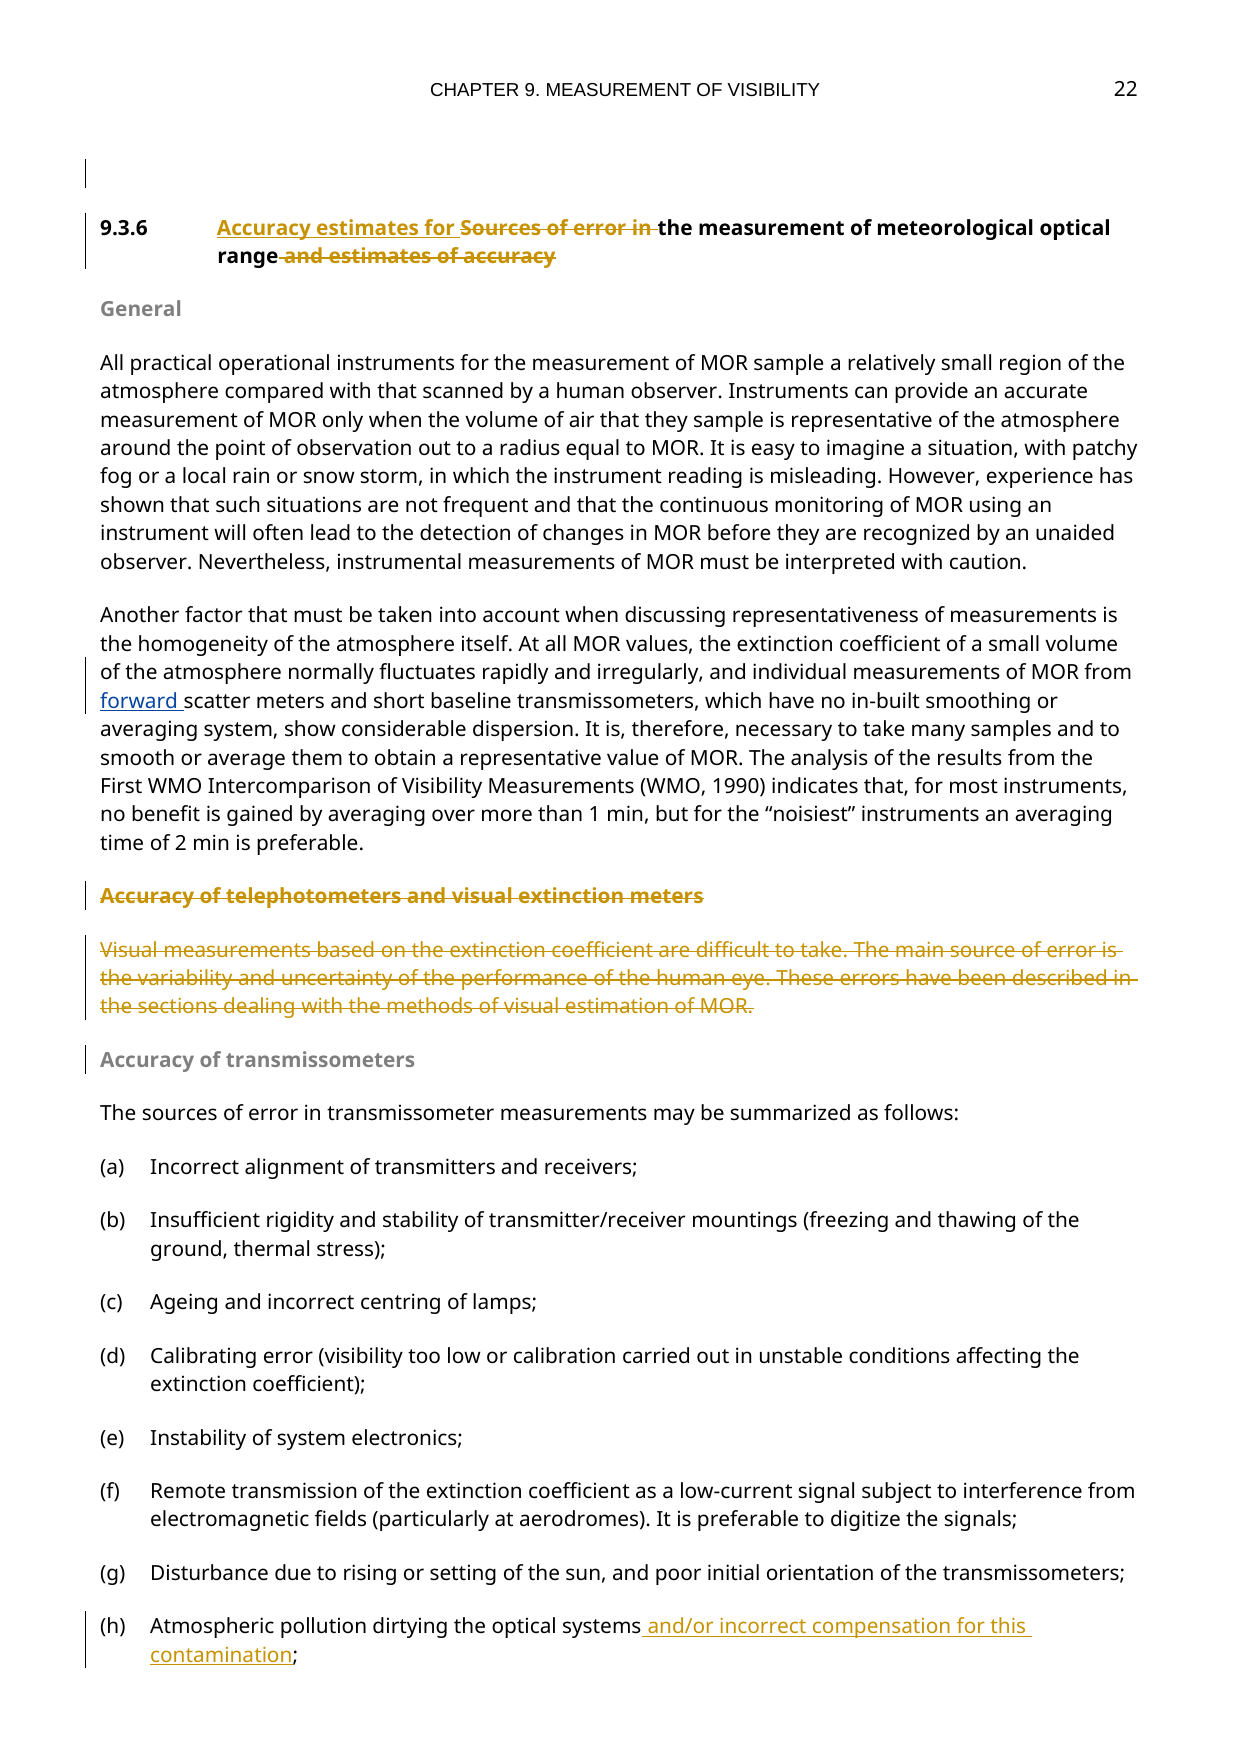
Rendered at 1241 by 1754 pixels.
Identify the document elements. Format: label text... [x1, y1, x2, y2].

text General [100, 294, 1140, 323]
text Another factor that must be taken into account when discussing representativeness of measurements is the homogeneity of the atmosphere itself. At all MOR values, the extinction coefficient of a small volume of the atmosphere normally fluctuates rapidly and irregularly, and individual measurements of MOR from scatter meters and short baseline transmissometers, which have no in-built smoothing or averaging system, show considerable dispersion. It is, therefore, necessary to take many samples and to smooth or average them to obtain a representative value of MOR. The analysis of the results from the First WMO Intercomparison of Visibility Measurements (WMO, 1990) indicates that, for most instruments, no benefit is gained by averaging over more than 1 min, but for the “noisiest” instruments an averaging time of 2 min is preferable. [100, 600, 1140, 856]
text (b) Insufficient rigidity and stability of transmitter/receiver mountings (freezing and thawing of the ground, thermal stress); [100, 1205, 1140, 1262]
text The sources of error in transmissometer measurements may be summarized as follows: [100, 1098, 1140, 1127]
text Accuracy of transmissometers [100, 1045, 1140, 1073]
text (c) Ageing and incorrect centring of lamps; [100, 1287, 1140, 1316]
text (g) Disturbance due to rising or setting of the sun, and poor initial orientation of the transmissometers; [100, 1558, 1140, 1586]
text All practical operational instruments for the measurement of MOR sample a relatively small region of the atmosphere compared with that scanned by a human observer. Instruments can provide an accurate measurement of MOR only when the volume of air that they sample is representative of the atmosphere around the point of observation out to a radius equal to MOR. It is easy to imagine a situation, with patchy fog or a local rain or snow storm, in which the instrument reading is misleading. However, experience has shown that such situations are not frequent and that the continuous monitoring of MOR using an instrument will often lead to the detection of changes in MOR before they are recognized by an unaided observer. Nevertheless, instrumental measurements of MOR must be interpreted with caution. [100, 348, 1140, 575]
text (a) Incorrect alignment of transmitters and receivers; [100, 1152, 1140, 1180]
text (d) Calibrating error (visibility too low or calibration carried out in unstable conditions affecting the extinction coefficient); [100, 1341, 1140, 1398]
text (f) Remote transmission of the extinction coefficient as a low-current signal subject to interference from electromagnetic fields (particularly at aerodromes). It is preferable to digitize the signals; [100, 1476, 1140, 1533]
text (e) Instability of system electronics; [100, 1423, 1140, 1451]
text 9.3.6 the measurement of meteorological optical range [100, 213, 1140, 269]
text (h) Atmospheric pollution dirtying the optical systems; [100, 1611, 1140, 1668]
